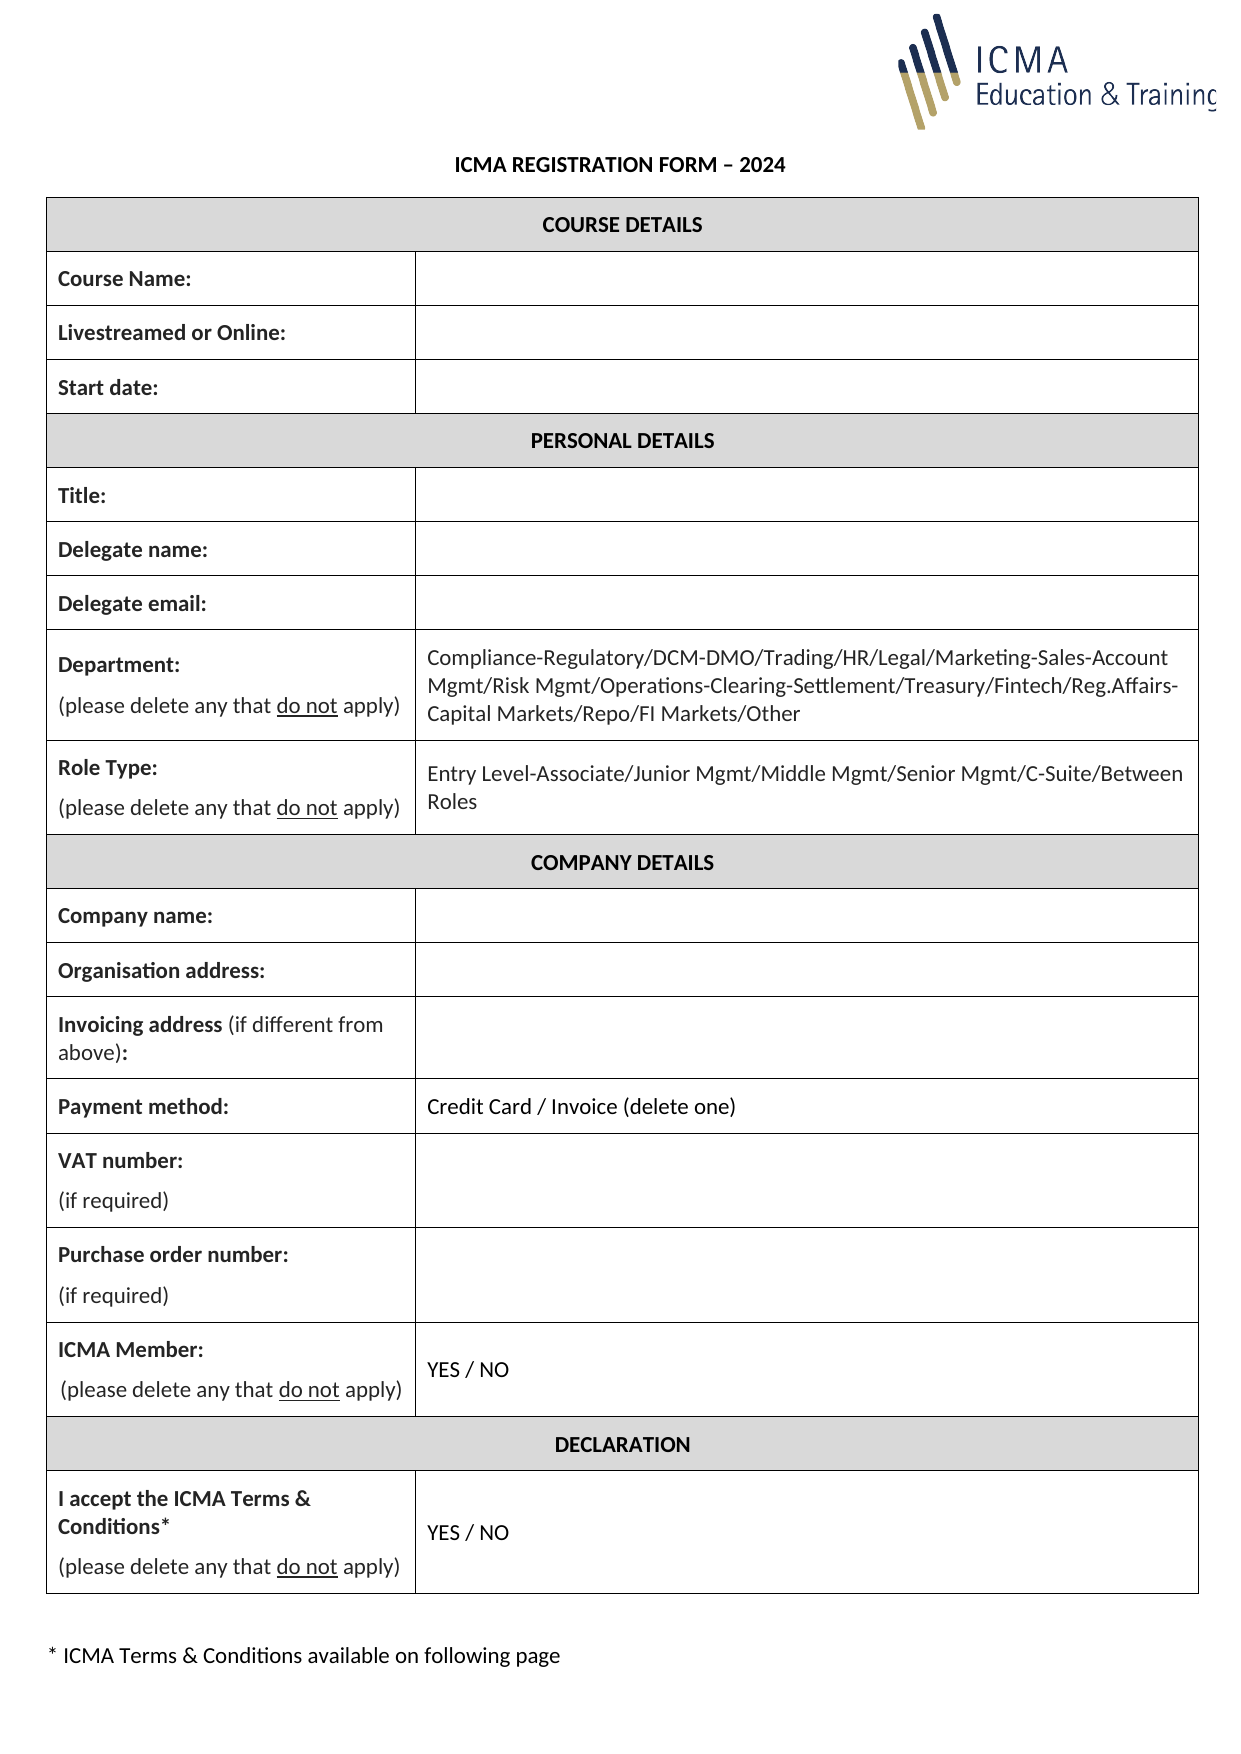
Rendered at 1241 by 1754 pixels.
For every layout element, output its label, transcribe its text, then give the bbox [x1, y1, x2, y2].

table_cell Compliance-Regulatory/DCM-DMO/Trading/HR/Legal/Marketing-Sales-Account Mgmt/Risk Mgmt/Operations-Clearing-Settlement/Treasury/Fintech/Reg.Affairs-Capital Markets/Repo/FI Markets/Other [416, 630, 1198, 739]
table_cell [416, 889, 1198, 942]
table_cell [416, 468, 1198, 521]
table_cell Company name: [47, 889, 415, 942]
table_cell [416, 943, 1198, 996]
table_cell Payment method: [47, 1079, 415, 1132]
table_cell [416, 360, 1198, 413]
table_cell [416, 306, 1198, 359]
picture [897, 13, 1217, 130]
table_cell [416, 1134, 1198, 1227]
table_cell YES / NO [416, 1323, 1198, 1416]
text ICMA REGISTRATION FORM – 2024 [150, 150, 1090, 178]
table_cell Entry Level-Associate/Junior Mgmt/Middle Mgmt/Senior Mgmt/C-Suite/Between Roles [416, 741, 1198, 834]
table_cell Delegate name: [47, 522, 415, 575]
table_cell [416, 1228, 1198, 1322]
table_cell ICMA Member: (please delete any that do not apply) [47, 1323, 415, 1416]
table_cell [416, 997, 1198, 1078]
table_cell Invoicing address (if different from above): [47, 997, 415, 1078]
table_header COURSE DETAILS [47, 198, 1198, 251]
table_cell Title: [47, 468, 415, 521]
table_cell [416, 576, 1198, 629]
table_cell Delegate email: [47, 576, 415, 629]
table_cell Purchase order number: (if required) [47, 1228, 415, 1322]
table_cell Start date: [47, 360, 415, 413]
table_cell Organisation address: [47, 943, 415, 996]
table_cell DECLARATION [47, 1417, 1198, 1470]
table_cell VAT number: (if required) [47, 1134, 415, 1227]
table_cell Livestreamed or Online: [47, 306, 415, 359]
table_cell Course Name: [47, 252, 415, 305]
table_cell Credit Card / Invoice (delete one) [416, 1079, 1198, 1132]
text * ICMA Terms & Conditions available on following page [47, 1641, 1090, 1669]
table_cell [416, 252, 1198, 305]
table_cell PERSONAL DETAILS [47, 414, 1198, 467]
table_cell I accept the ICMA Terms & Conditions* (please delete any that do not apply) [47, 1471, 415, 1593]
table_cell YES / NO [416, 1471, 1198, 1593]
table_cell Role Type: (please delete any that do not apply) [47, 741, 415, 834]
table_cell COMPANY DETAILS [47, 835, 1198, 888]
table_cell [416, 522, 1198, 575]
table_cell Department: (please delete any that do not apply) [47, 630, 415, 739]
